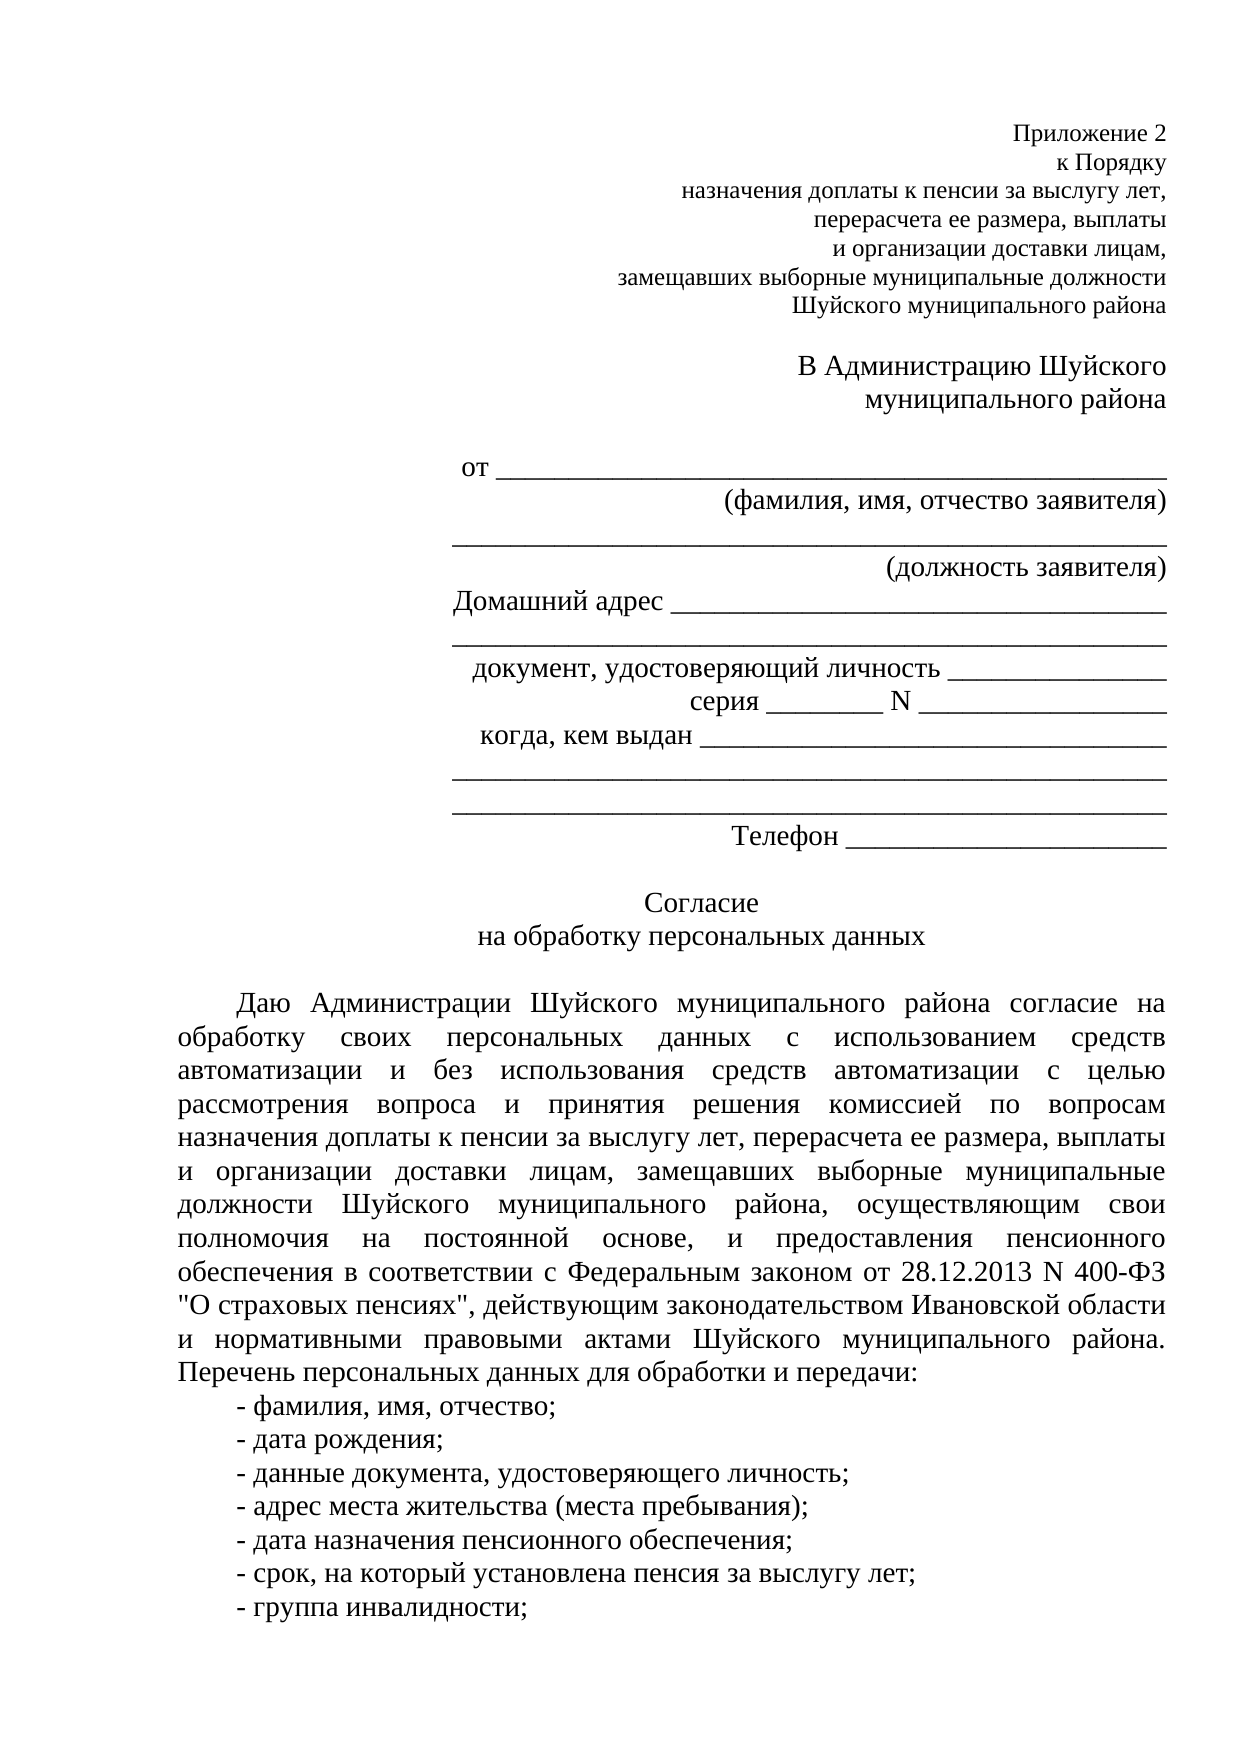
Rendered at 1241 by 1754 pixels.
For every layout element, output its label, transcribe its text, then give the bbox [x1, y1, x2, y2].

text - дата рождения; [177, 1421, 1167, 1455]
text муниципального района [177, 382, 1167, 415]
text (должность заявителя) [177, 549, 1167, 583]
text когда, кем выдан ________________________________ [177, 717, 1167, 751]
text В Администрацию Шуйского [177, 348, 1167, 382]
text - срок, на который установлена пенсия за выслугу лет; [177, 1556, 1167, 1589]
text от ______________________________________________ [177, 449, 1167, 482]
text серия ________ N _________________ [177, 683, 1167, 717]
text и организации доставки лицам, [177, 233, 1167, 262]
text к Порядку [177, 147, 1167, 176]
text Приложение 2 [177, 118, 1167, 147]
text на обработку персональных данных [177, 918, 1167, 952]
text замещавших выборные муниципальные должности [177, 262, 1167, 291]
text Согласие [177, 885, 1167, 918]
text - фамилия, имя, отчество; [177, 1388, 1167, 1421]
text - группа инвалидности; [177, 1589, 1167, 1623]
text (фамилия, имя, отчество заявителя) [177, 482, 1167, 516]
text - адрес места жительства (места пребывания); [177, 1488, 1167, 1522]
text _________________________________________________ [177, 516, 1167, 549]
text - дата назначения пенсионного обеспечения; [177, 1522, 1167, 1556]
text - данные документа, удостоверяющего личность; [177, 1455, 1167, 1488]
text документ, удостоверяющий личность _______________ [177, 650, 1167, 683]
text Шуйского муниципального района [177, 291, 1167, 319]
text Даю Администрации Шуйского муниципального района согласие на обработку своих персональных данных с использованием средств автоматизации и без использования средств автоматизации с целью рассмотрения вопроса и принятия решения комиссией по вопросам назначения доплаты к пенсии за выслугу лет, перерасчета ее размера, выплаты и организации доставки лицам, замещавших выборные муниципальные должности Шуйского муниципального района, осуществляющим свои полномочия на постоянной основе, и предоставления пенсионного обеспечения в соответствии с Федеральным законом от 28.12.2013 N 400-ФЗ "О страховых пенсиях", действующим законодательством Ивановской области и нормативными правовыми актами Шуйского муниципального района. Перечень персональных данных для обработки и передачи: [177, 985, 1167, 1388]
text Телефон ______________________ [177, 818, 1167, 851]
text _________________________________________________ [177, 784, 1167, 818]
text Домашний адрес __________________________________ [177, 583, 1167, 616]
text _________________________________________________ [177, 616, 1167, 650]
text _________________________________________________ [177, 751, 1167, 784]
text назначения доплаты к пенсии за выслугу лет, [177, 176, 1167, 204]
text перерасчета ее размера, выплаты [177, 204, 1167, 233]
